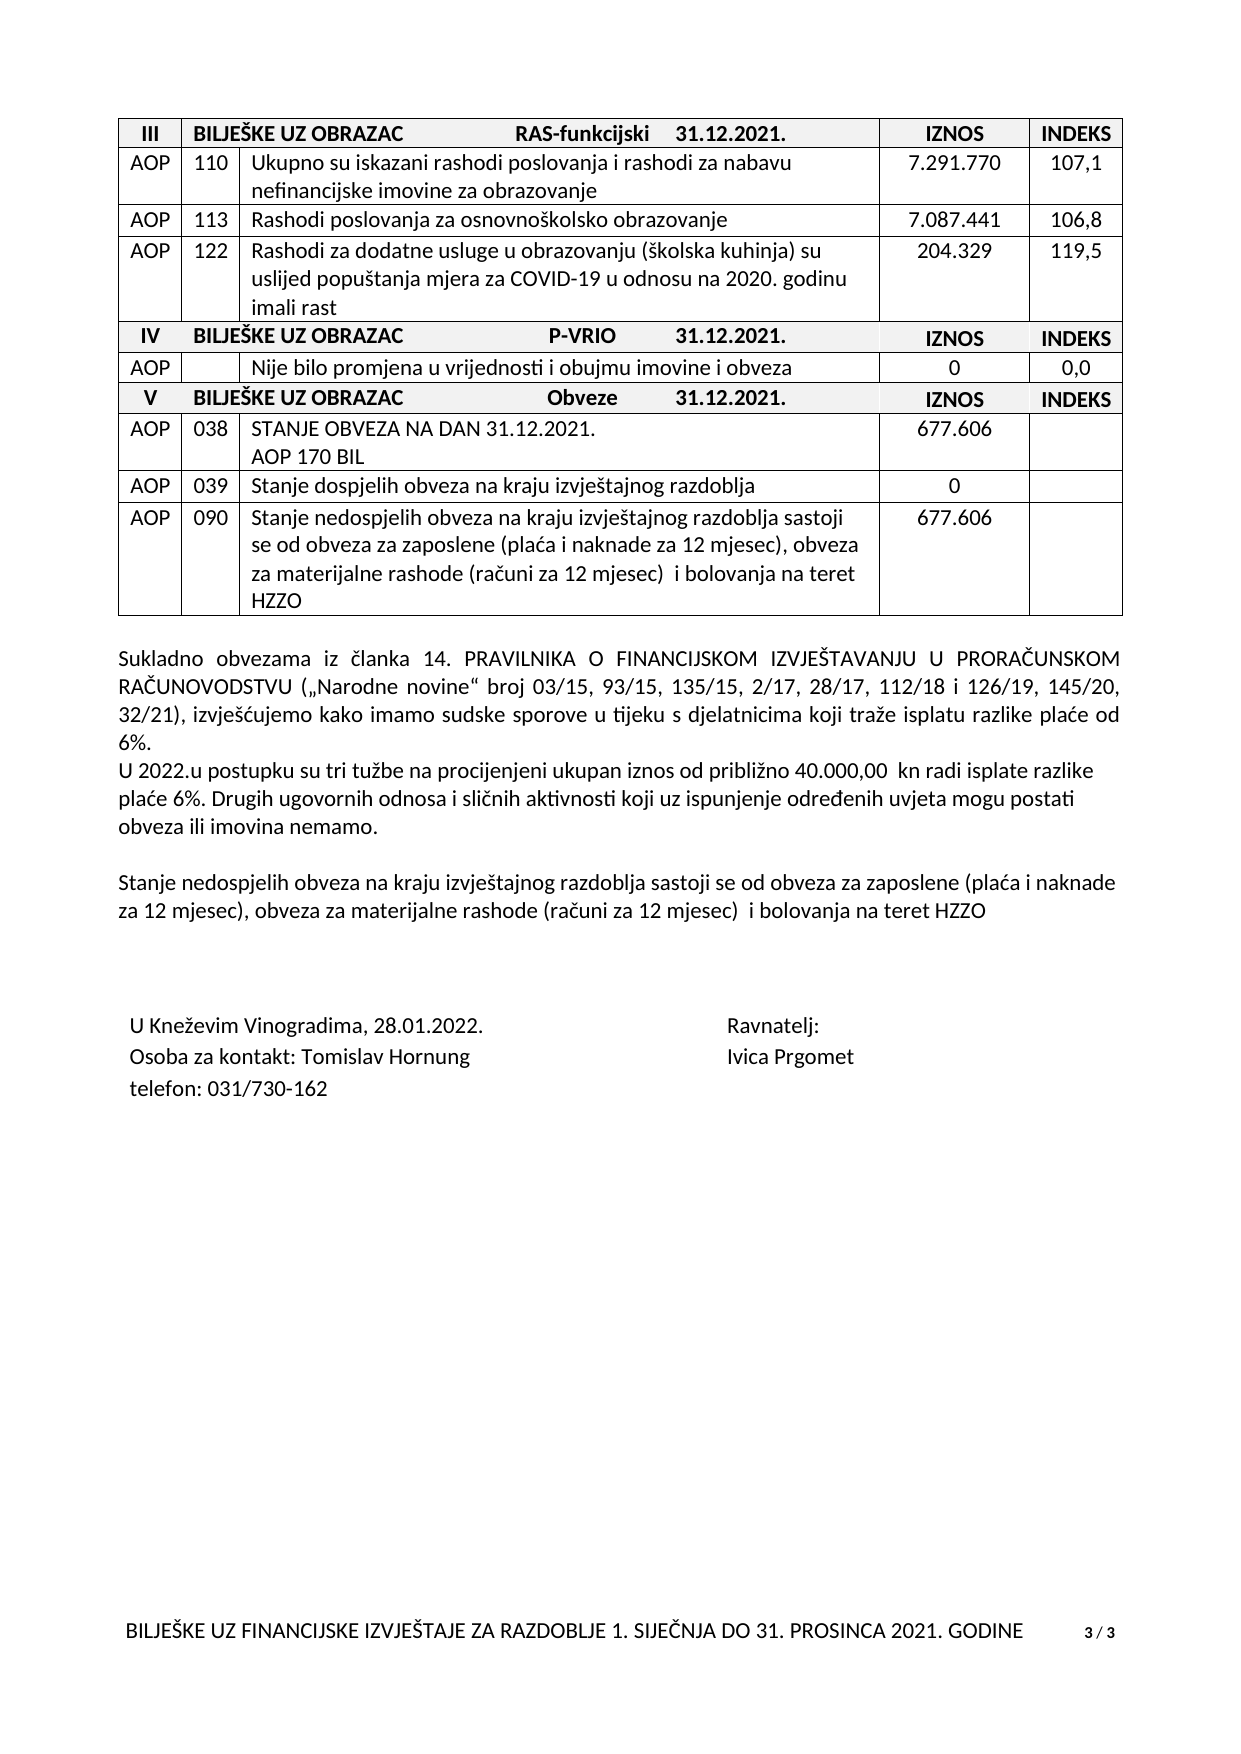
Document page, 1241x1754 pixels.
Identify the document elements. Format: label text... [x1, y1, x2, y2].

table_cell IZNOS [880, 322, 1029, 352]
table_header 31.12.2021. [661, 119, 801, 147]
table_cell AOP [119, 471, 181, 502]
table_cell 039 [182, 471, 239, 502]
table_cell INDEKS [1030, 322, 1122, 352]
table_cell AOP [119, 353, 181, 382]
table_cell BILJEŠKE UZ OBRAZAC [182, 383, 504, 413]
table_cell [182, 353, 239, 382]
table_cell Ukupno su iskazani rashodi poslovanja i rashodi za nabavu nefinancijske imovine za obrazovanje [240, 148, 879, 204]
table_cell AOP [119, 503, 181, 615]
text Sukladno obvezama iz članka 14. PRAVILNIKA O FINANCIJSKOM IZVJEŠTAVANJU U PRORAČUNSKOM RAČUNOVODSTVU („Narodne novine“ broj 03/15, 93/15, 135/15, 2/17, 28/17, 112/18 i 126/19, 145/20, 32/21), izvješćujemo kako imamo sudske sporove u tijeku s djelatnicima koji traže isplatu razlike plaće od 6%. [118, 644, 1122, 756]
table_cell Obveze [504, 383, 661, 413]
table_cell IV [119, 322, 182, 352]
table_cell 677.606 [880, 414, 1029, 470]
table_cell 119,5 [1030, 237, 1122, 321]
table_cell 204.329 [880, 237, 1029, 321]
table_cell BILJEŠKE UZ OBRAZAC [182, 322, 504, 352]
table_cell 0 [880, 471, 1029, 502]
table_header RAS-funkcijski [504, 119, 661, 147]
table_cell Osoba za kontakt: Tomislav Hornung [118, 1039, 716, 1071]
table_cell 31.12.2021. [661, 322, 801, 352]
table_cell V [119, 383, 182, 413]
table_cell AOP [119, 205, 181, 236]
table_header III [119, 119, 181, 147]
table_cell 106,8 [1030, 205, 1122, 236]
table_cell STANJE OBVEZA NA DAN 31.12.2021. AOP 170 BIL [240, 414, 879, 470]
table_cell 7.291.770 [880, 148, 1029, 204]
table_cell AOP [119, 237, 181, 321]
table_cell INDEKS [1030, 383, 1122, 413]
table_cell 122 [182, 237, 239, 321]
table_cell 038 [182, 414, 239, 470]
table_cell 677.606 [880, 503, 1029, 615]
table_cell [1030, 503, 1122, 615]
table_cell AOP [119, 148, 181, 204]
table_header BILJEŠKE UZ OBRAZAC [182, 119, 504, 147]
table_cell 0 [880, 353, 1029, 382]
table_cell Nije bilo promjena u vrijednosti i obujmu imovine i obveza [240, 353, 879, 382]
table_cell 110 [182, 148, 239, 204]
table_header INDEKS [1030, 119, 1122, 147]
table_cell 113 [182, 205, 239, 236]
table_cell telefon: 031/730-162 [118, 1071, 1122, 1102]
table_cell 7.087.441 [880, 205, 1029, 236]
table_cell 090 [182, 503, 239, 615]
table_header [801, 119, 879, 147]
text Stanje nedospjelih obveza na kraju izvještajnog razdoblja sastoji se od obveza za zaposlene (plaća i naknade za 12 mjesec), obveza za materijalne rashode (računi za 12 mjesec) i bolovanja na teret HZZO [118, 868, 1122, 924]
table_cell [801, 322, 879, 352]
table_cell Stanje dospjelih obveza na kraju izvještajnog razdoblja [240, 471, 879, 502]
table_cell Rashodi za dodatne usluge u obrazovanju (školska kuhinja) su uslijed popuštanja mjera za COVID-19 u odnosu na 2020. godinu imali rast [240, 237, 879, 321]
table_header IZNOS [880, 119, 1029, 147]
table_cell Rashodi poslovanja za osnovnoškolsko obrazovanje [240, 205, 879, 236]
table_cell 107,1 [1030, 148, 1122, 204]
table_cell IZNOS [880, 383, 1029, 413]
text U 2022.u postupku su tri tužbe na procijenjeni ukupan iznos od približno 40.000,00 kn radi isplate razlike plaće 6%. Drugih ugovornih odnosa i sličnih aktivnosti koji uz ispunjenje određenih uvjeta mogu postati obveza ili imovina nemamo. [118, 756, 1122, 840]
table_cell [1030, 414, 1122, 470]
table_cell Stanje nedospjelih obveza na kraju izvještajnog razdoblja sastoji se od obveza za zaposlene (plaća i naknade za 12 mjesec), obveza za materijalne rashode (računi za 12 mjesec) i bolovanja na teret HZZO [240, 503, 879, 615]
table_cell AOP [119, 414, 181, 470]
table_cell [1030, 471, 1122, 502]
table_cell P-VRIO [504, 322, 661, 352]
table_header U Kneževim Vinogradima, 28.01.2022. [118, 1008, 716, 1039]
table_cell 31.12.2021. [661, 383, 801, 413]
table_cell [801, 383, 879, 413]
table_cell 0,0 [1030, 353, 1122, 382]
table_header Ravnatelj: [716, 1008, 1122, 1039]
table_cell Ivica Prgomet [716, 1039, 1122, 1071]
